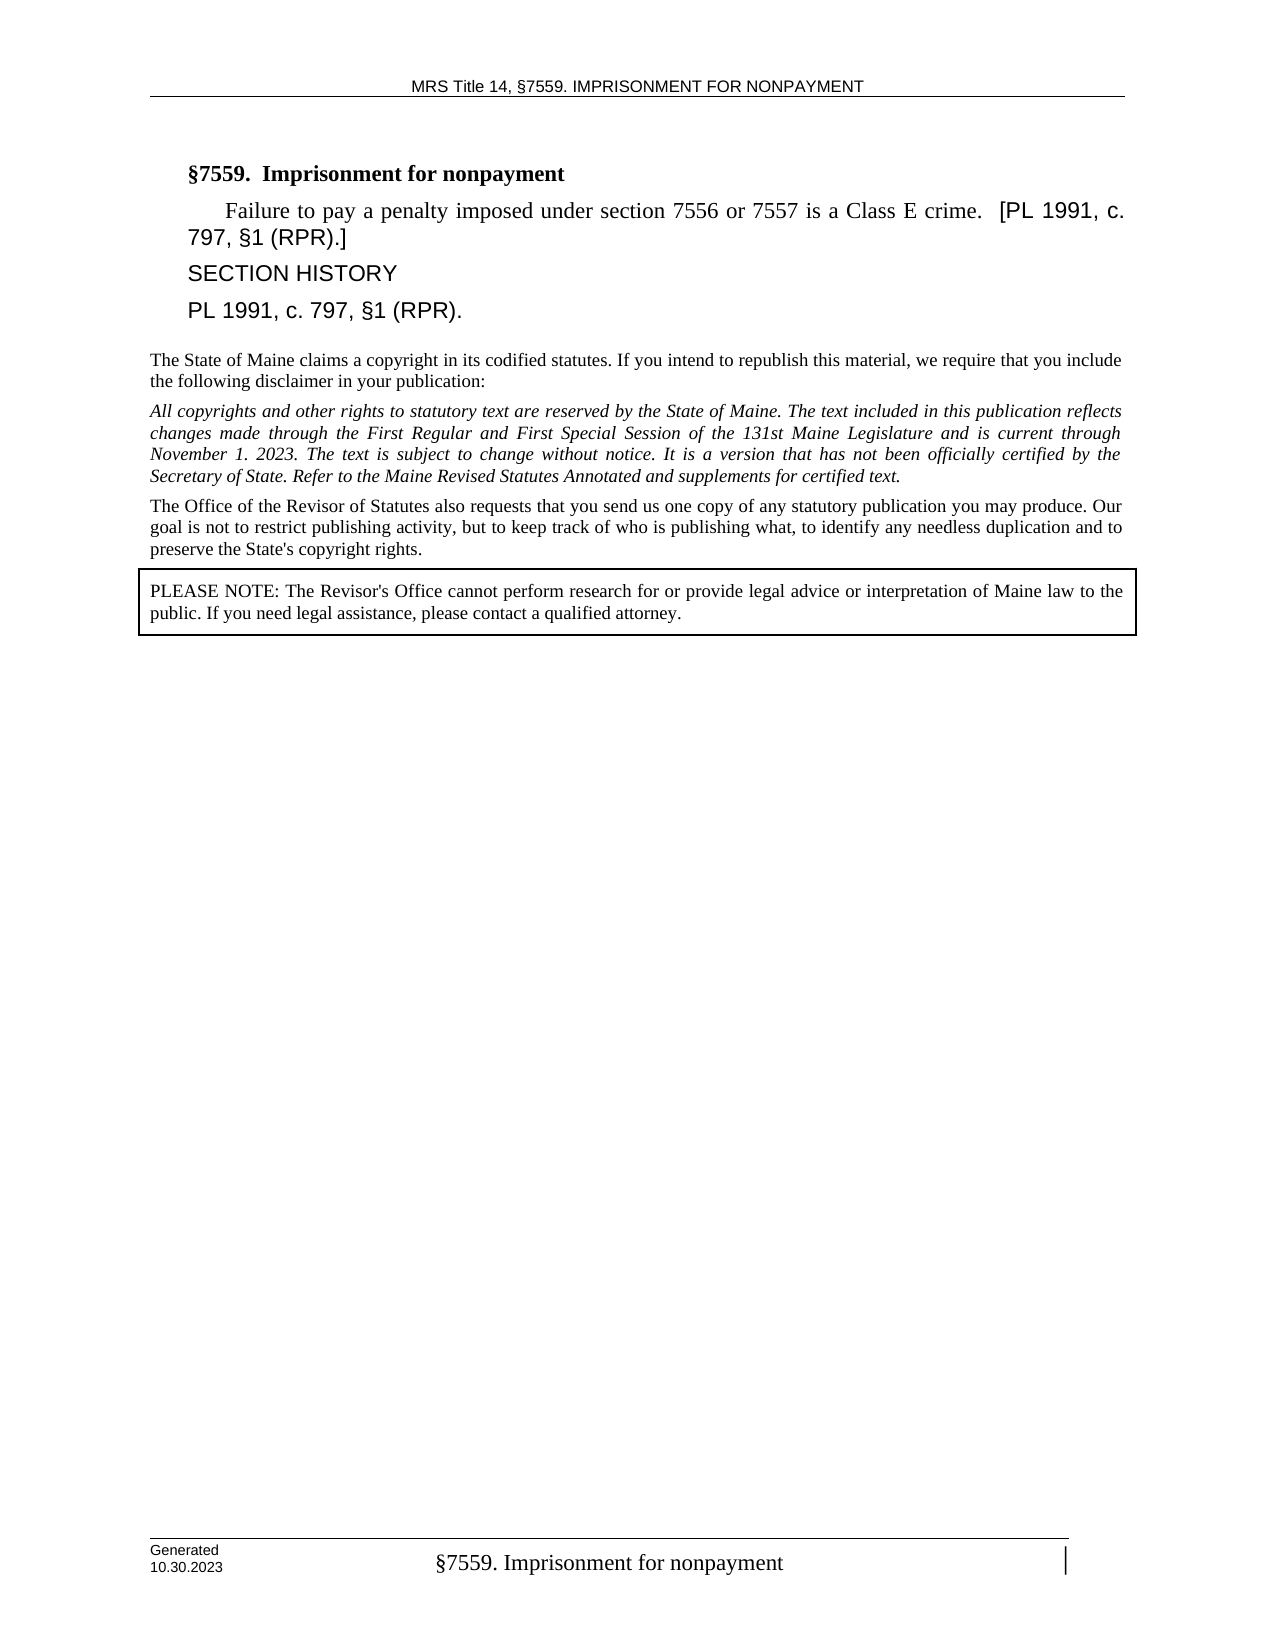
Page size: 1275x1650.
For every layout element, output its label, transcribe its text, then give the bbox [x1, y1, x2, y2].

text Failure to pay a penalty imposed under section 7556 or 7557 is a Class E crime. [PL 1991, c. 797, §1 (RPR).] [187, 197, 1125, 250]
text SECTION HISTORY [187, 260, 1125, 287]
text The State of Maine claims a copyright in its codified statutes. If you intend to republish this material, we require that you include the following disclaimer in your publication: [150, 348, 1125, 392]
text §7559. Imprisonment for nonpayment [187, 160, 1125, 187]
text PL 1991, c. 797, §1 (RPR). [187, 297, 1125, 323]
text All copyrights and other rights to statutory text are reserved by the State of Maine. The text included in this publication reflects changes made through the First Regular and First Special Session of the 131st Maine Legislature and is current through November 1. 2023 . The text is subject to change without notice. It is a version that has not been officially certified by the Secretary of State. Refer to the Maine Revised Statutes Annotated and supplements for certified text. [150, 400, 1125, 486]
text PLEASE NOTE: The Revisor's Office cannot perform research for or provide legal advice or interpretation of Maine law to the public. If you need legal assistance, please contact a qualified attorney. [140, 570, 1135, 634]
text The Office of the Revisor of Statutes also requests that you send us one copy of any statutory publication you may produce. Our goal is not to restrict publishing activity, but to keep track of who is publishing what, to identify any needless duplication and to preserve the State's copyright rights. [150, 494, 1125, 559]
